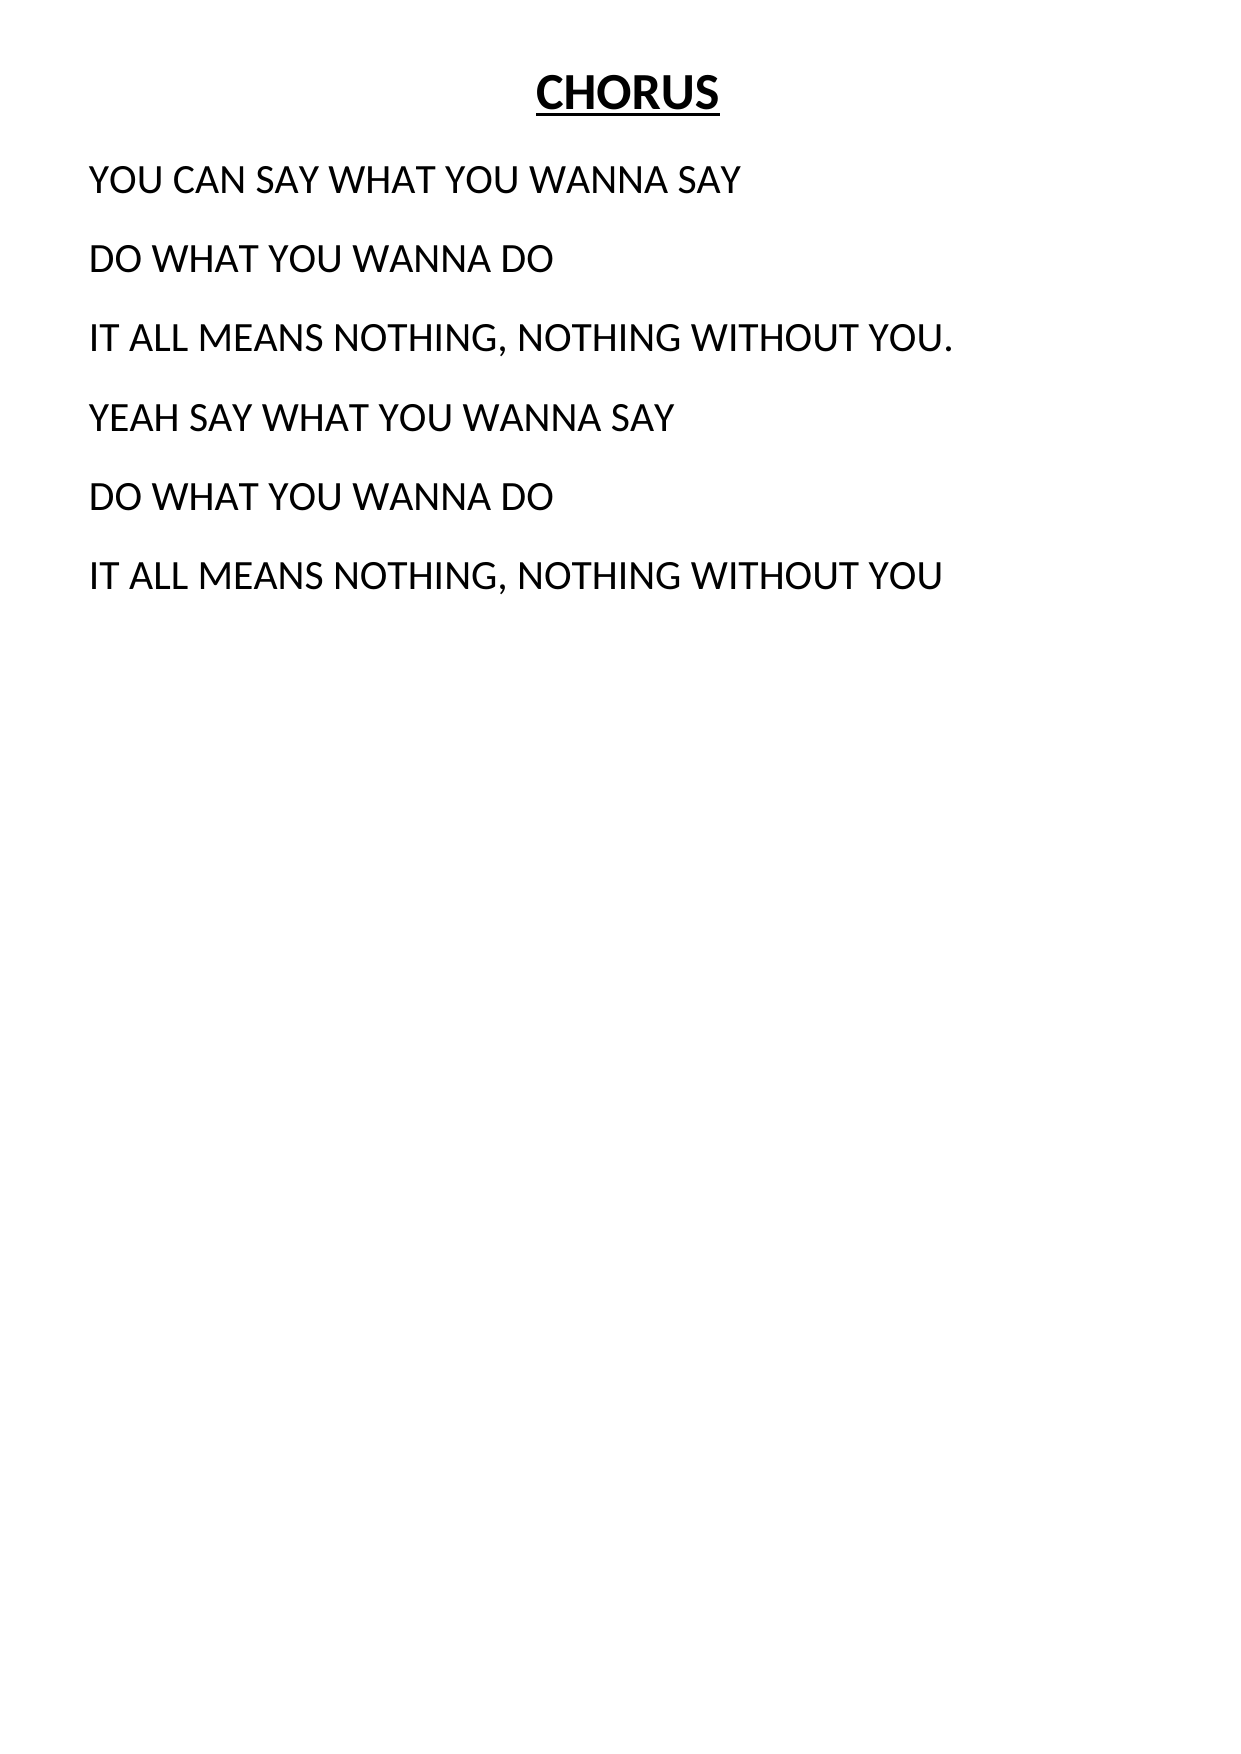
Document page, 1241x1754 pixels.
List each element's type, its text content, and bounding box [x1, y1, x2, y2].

text IT ALL MEANS NOTHING, NOTHING WITHOUT YOU [89, 549, 1167, 600]
text DO WHAT YOU WANNA DO [89, 232, 1167, 283]
text CHORUS [89, 59, 1167, 123]
text DO WHAT YOU WANNA DO [89, 470, 1167, 521]
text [89, 311, 1167, 362]
text YOU CAN SAY WHAT YOU WANNA SAY [89, 153, 1167, 204]
text YEAH SAY WHAT YOU WANNA SAY [89, 391, 1167, 442]
